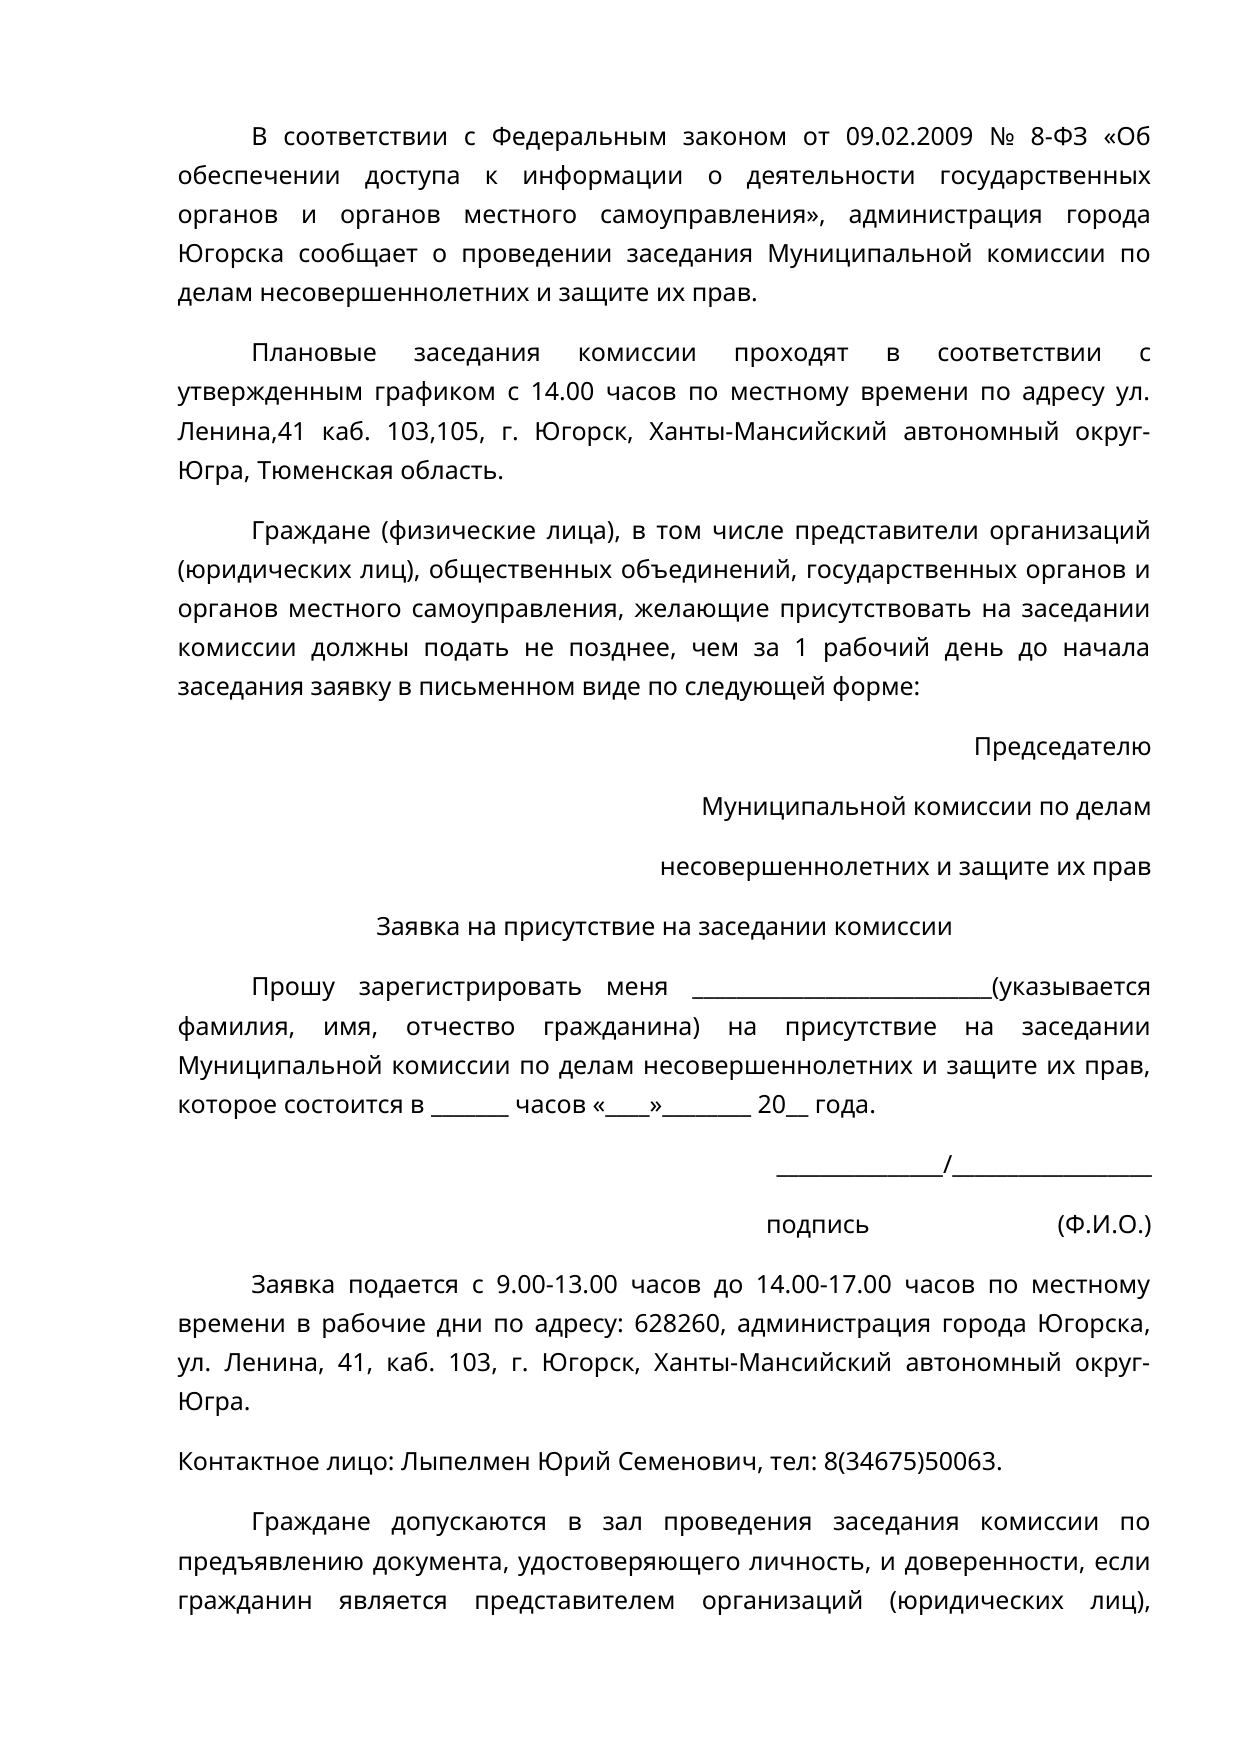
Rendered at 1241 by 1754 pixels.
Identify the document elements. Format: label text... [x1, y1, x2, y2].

text Председателю [177, 729, 1152, 763]
text Муниципальной комиссии по делам [177, 789, 1152, 823]
text Плановые заседания комиссии проходят в соответствии с утвержденным графиком с 14.00 часов по местному времени по адресу ул. Ленина,41 каб. 103,105, г. Югорск, Ханты-Мансийский автономный округ-Югра, Тюменская область. [177, 335, 1152, 486]
text Граждане (физические лица), в том числе представители организаций (юридических лиц), общественных объединений, государственных органов и органов местного самоуправления, желающие присутствовать на заседании комиссии должны подать не позднее, чем за 1 рабочий день до начала заседания заявку в письменном виде по следующей форме: [177, 512, 1152, 703]
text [177, 1504, 1152, 1616]
text несовершеннолетних и защите их прав [177, 849, 1152, 883]
text Заявка подается с 9.00-13.00 часов до 14.00-17.00 часов по местному времени в рабочие дни по адресу: 628260, администрация города Югорска, ул. Ленина, 41, каб. 103, г. Югорск, Ханты-Мансийский автономный округ-Югра. [177, 1266, 1152, 1418]
text _______________/__________________ [177, 1146, 1152, 1181]
text Контактное лицо: Лыпелмен Юрий Семенович, тел: 8(34675)50063. [177, 1444, 1152, 1478]
text В соответствии с Федеральным законом от 09.02.2009 № 8-ФЗ «Об обеспечении доступа к информации о деятельности государственных органов и органов местного самоуправления», администрация города Югорска сообщает о проведении заседания Муниципальной комиссии по делам несовершеннолетних и защите их прав. [177, 118, 1152, 309]
text подпись (Ф.И.О.) [177, 1206, 1152, 1241]
text Прошу зарегистрировать меня ___________________________(указывается фамилия, имя, отчество гражданина) на присутствие на заседании Муниципальной комиссии по делам несовершеннолетних и защите их прав, которое состоится в _______ часов «____»________ 20__ года. [177, 969, 1152, 1121]
text Заявка на присутствие на заседании комиссии [177, 909, 1152, 943]
